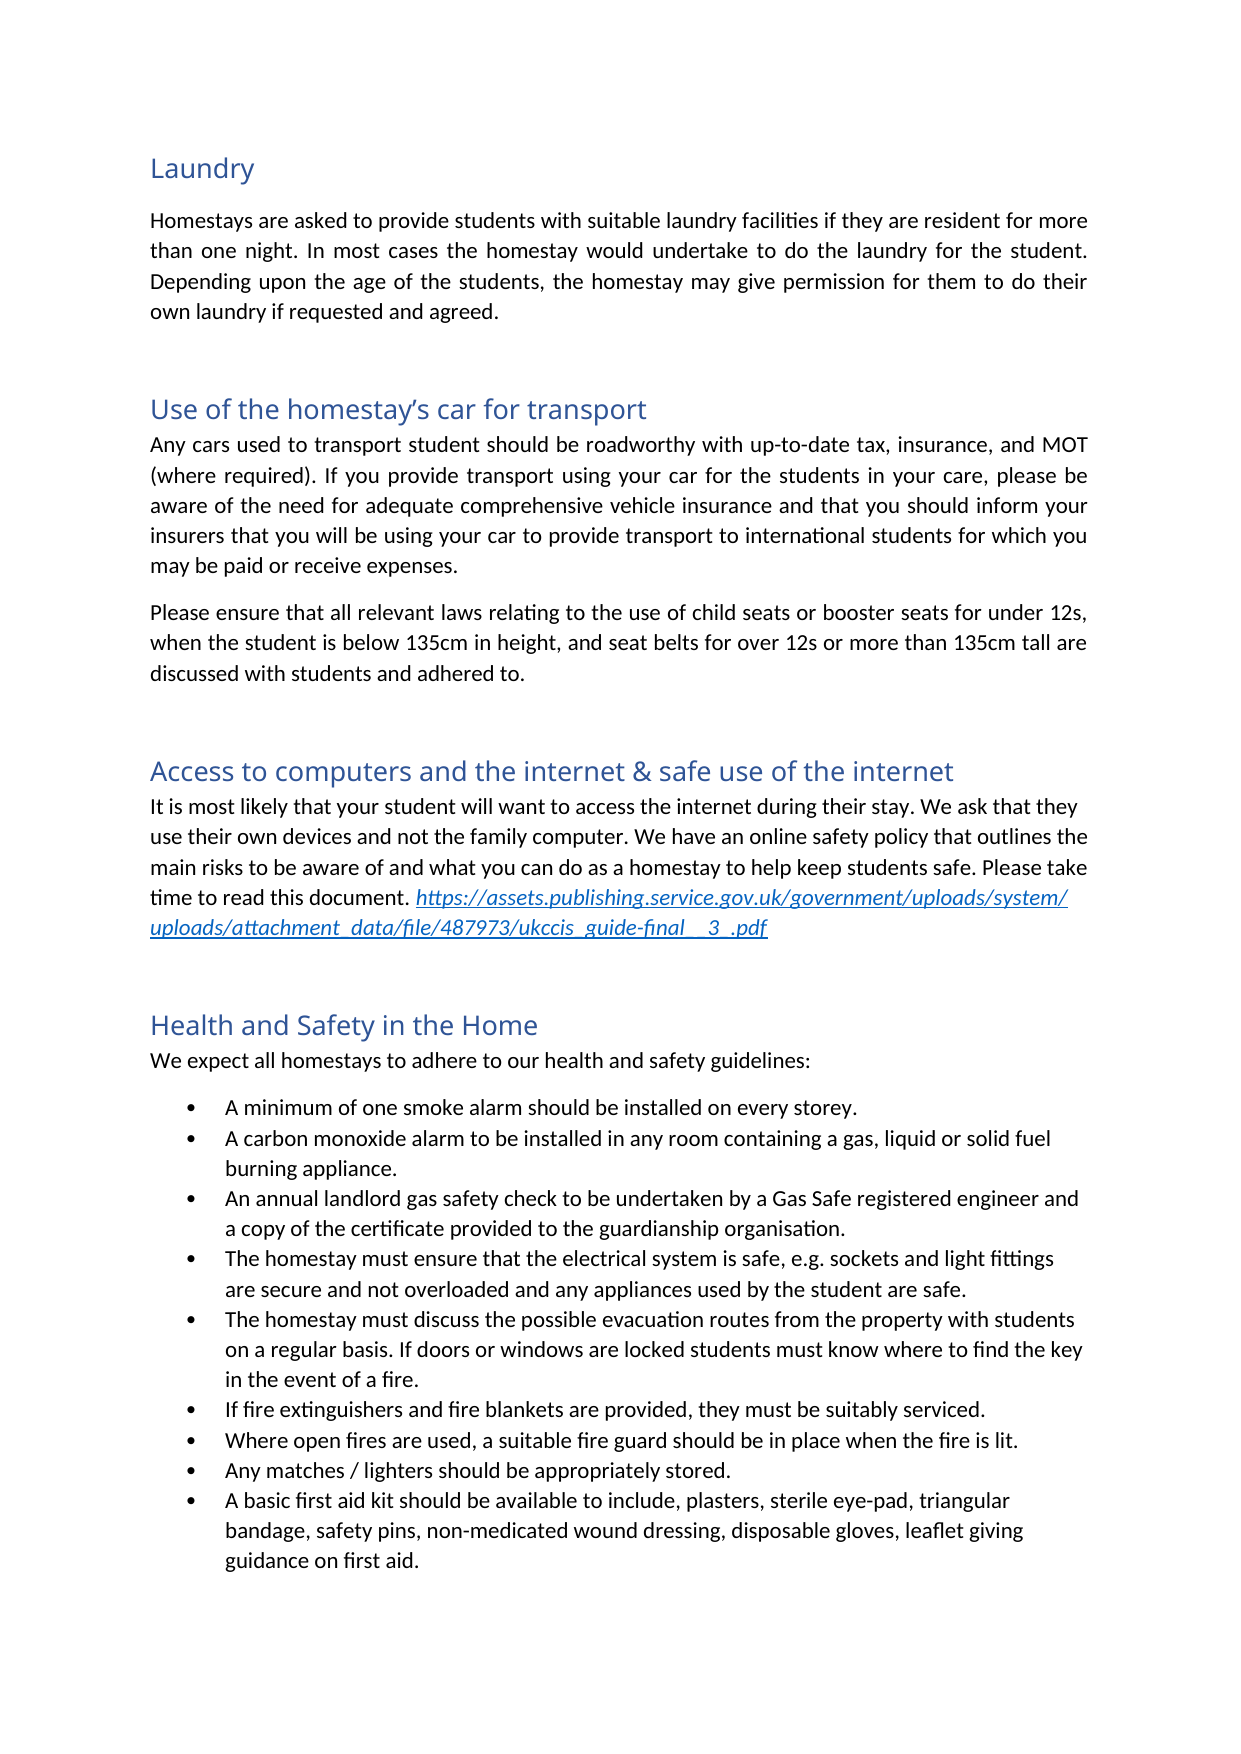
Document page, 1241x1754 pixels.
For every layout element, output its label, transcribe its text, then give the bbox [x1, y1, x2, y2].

list Where open fires are used, a suitable fire guard should be in place when the fire is lit. [187, 1426, 1090, 1454]
list A basic first aid kit should be available to include, plasters, sterile eye-pad, triangular bandage, safety pins, non-medicated wound dressing, disposable gloves, leaflet giving guidance on first aid. [187, 1486, 1090, 1575]
subtitle Access to computers and the internet & safe use of the internet [150, 752, 1090, 789]
subtitle Health and Safety in the Home [150, 1007, 1090, 1044]
list Any matches / lighters should be appropriately stored. [187, 1456, 1090, 1484]
text Laundry [150, 150, 1090, 187]
list If fire extinguishers and fire blankets are provided, they must be suitably serviced. [187, 1396, 1090, 1424]
text Homestays are asked to provide students with suitable laundry facilities if they are resident for more than one night. In most cases the homestay would undertake to do the laundry for the student. Depending upon the age of the students, the homestay may give permission for them to do their own laundry if requested and agreed. [150, 206, 1090, 325]
list A minimum of one smoke alarm should be installed on every storey. [187, 1093, 1090, 1122]
text Please ensure that all relevant laws relating to the use of child seats or booster seats for under 12s, when the student is below 135cm in height, and seat belts for over 12s or more than 135cm tall are discussed with students and adhered to. [150, 598, 1090, 687]
list The homestay must discuss the possible evacuation routes from the property with students on a regular basis. If doors or windows are locked students must know where to find the key in the event of a fire. [187, 1305, 1090, 1393]
list The homestay must ensure that the electrical system is safe, e.g. sockets and light fittings are secure and not overloaded and any appliances used by the student are safe. [187, 1244, 1090, 1303]
text We expect all homestays to adhere to our health and safety guidelines: [150, 1047, 1090, 1075]
text It is most likely that your student will want to access the internet during their stay. We ask that they use their own devices and not the family computer. We have an online safety policy that outlines the main risks to be aware of and what you can do as a homestay to help keep students safe. Please take time to read this document. https://assets.publishing.service.gov.uk/government/uploads/system/uploads/attachment_data/file/487973/ukccis_guide-final__3_.pdf [150, 792, 1090, 941]
list An annual landlord gas safety check to be undertaken by a Gas Safe registered engineer and a copy of the certificate provided to the guardianship organisation. [187, 1184, 1090, 1242]
text Any cars used to transport student should be roadworthy with up-to-date tax, insurance, and MOT (where required). If you provide transport using your car for the students in your care, please be aware of the need for adequate comprehensive vehicle insurance and that you should inform your insurers that you will be using your car to provide transport to international students for which you may be paid or receive expenses. [150, 431, 1090, 579]
subtitle Use of the homestay’s car for transport [150, 391, 1090, 428]
list A carbon monoxide alarm to be installed in any room containing a gas, liquid or solid fuel burning appliance. [187, 1124, 1090, 1182]
